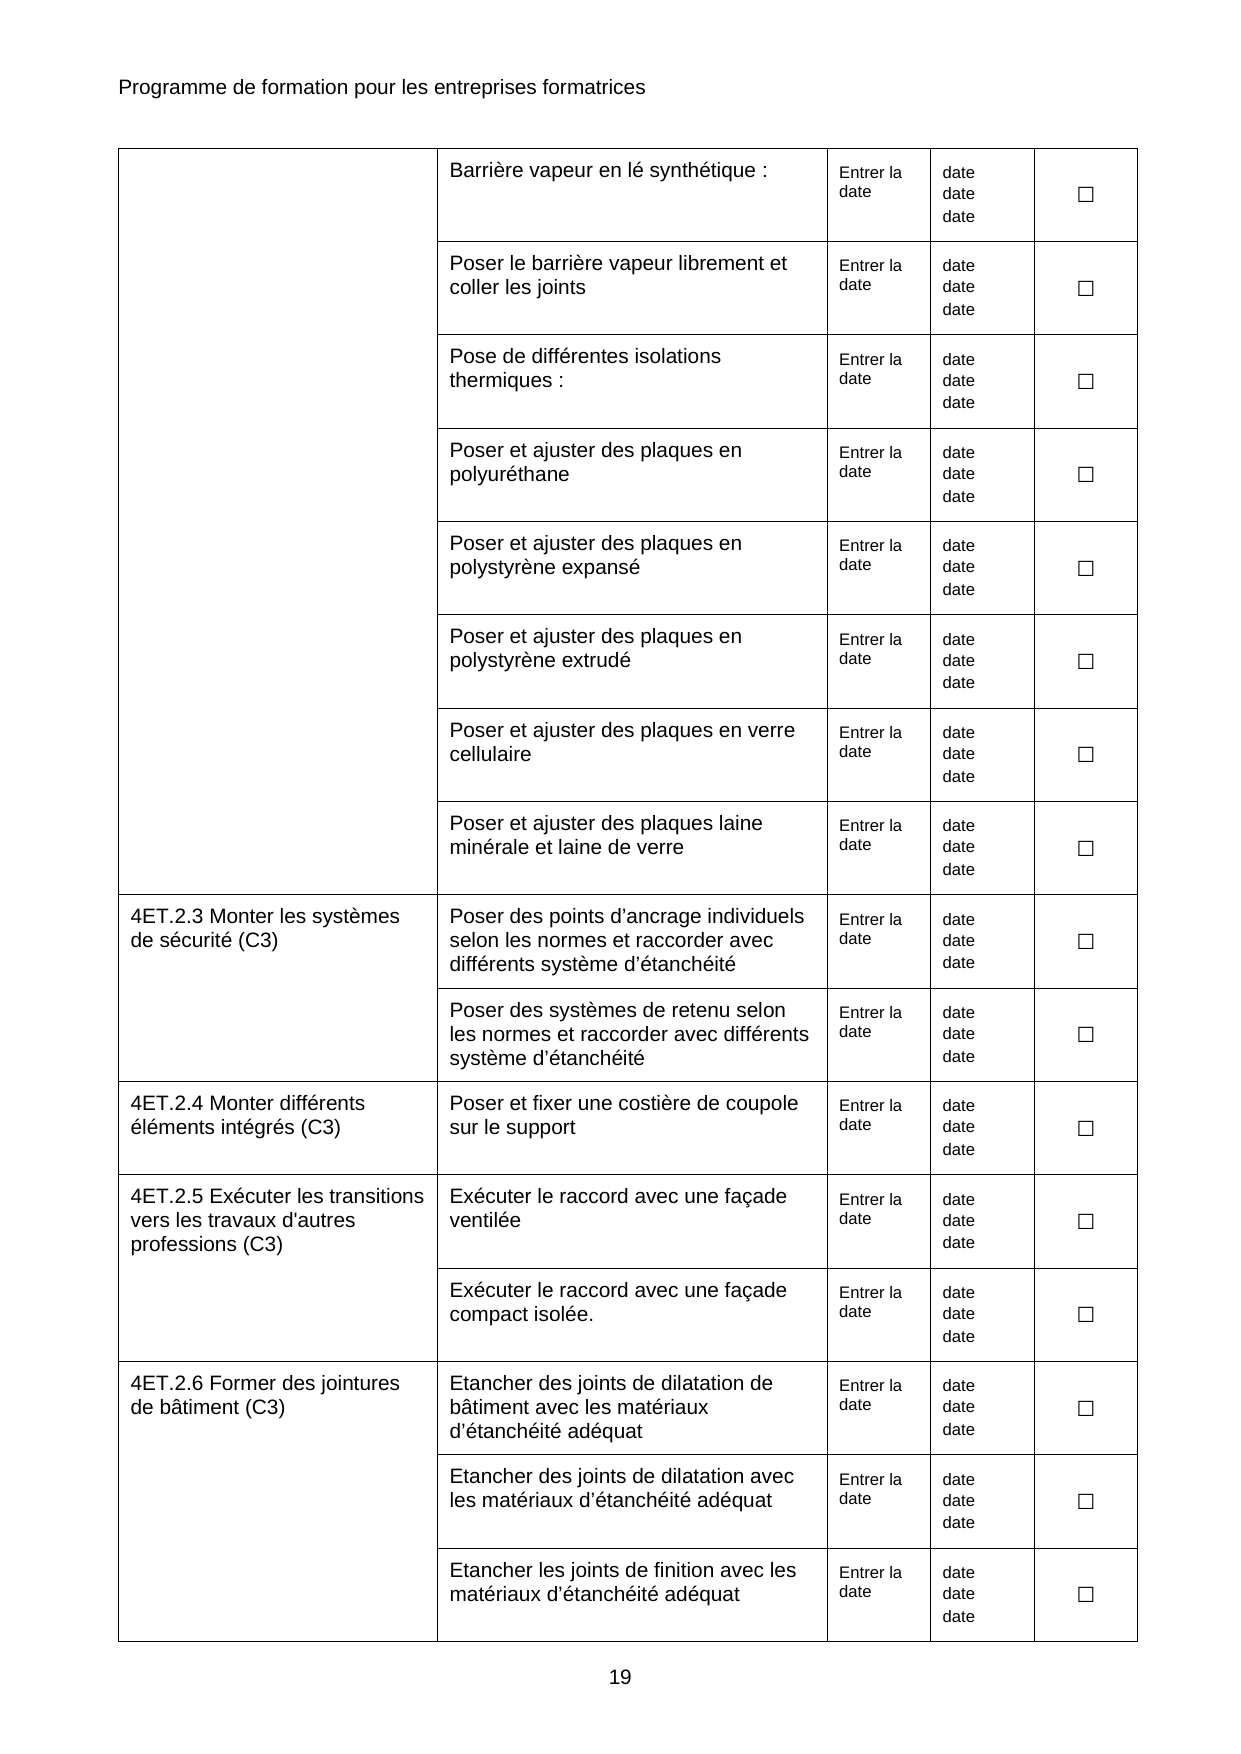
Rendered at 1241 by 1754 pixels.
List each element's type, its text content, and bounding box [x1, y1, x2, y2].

table_cell [828, 1269, 930, 1361]
table_cell [828, 522, 930, 614]
table_cell Etancher des joints de dilatation de bâtiment avec les matériaux d’étanchéité adéquat [438, 1362, 827, 1454]
table_cell [828, 989, 930, 1081]
table_cell [828, 242, 930, 334]
table_cell [931, 242, 1034, 334]
table_cell [931, 1362, 1034, 1454]
table_cell Poser et fixer une costière de coupole sur le support [438, 1082, 827, 1174]
table_cell [931, 989, 1034, 1081]
table_cell 4ET.2.4 Monter différents éléments intégrés (C3) [119, 1082, 437, 1174]
table_cell [931, 1455, 1034, 1548]
table_cell Poser et ajuster des plaques en polystyrène extrudé [438, 615, 827, 708]
table_cell [828, 1082, 930, 1174]
table_cell [828, 615, 930, 708]
table_cell 4ET.2.6 Former des jointures de bâtiment (C3) [119, 1362, 437, 1641]
table_cell [931, 1082, 1034, 1174]
table_cell Etancher les joints de finition avec les matériaux d’étanchéité adéquat [438, 1549, 827, 1641]
table_cell Etancher des joints de dilatation avec les matériaux d’étanchéité adéquat [438, 1455, 827, 1548]
table_cell [828, 149, 930, 241]
table_cell [828, 802, 930, 894]
table_cell Poser et ajuster des plaques en polystyrène expansé [438, 522, 827, 614]
table_cell Poser et ajuster des plaques en polyuréthane [438, 429, 827, 521]
table_cell 4ET.2.3 Monter les systèmes de sécurité (C3) [119, 895, 437, 1081]
table_cell Poser et ajuster des plaques en verre cellulaire [438, 709, 827, 801]
table_cell [931, 1549, 1034, 1641]
table_cell [828, 1362, 930, 1454]
table_cell [828, 895, 930, 988]
table_cell [931, 1175, 1034, 1268]
table_cell [931, 802, 1034, 894]
table_cell [931, 709, 1034, 801]
table_cell [931, 615, 1034, 708]
table_cell 4ET.2.5 Exécuter les transitions vers les travaux d'autres professions (C3) [119, 1175, 437, 1361]
table_cell [931, 429, 1034, 521]
table_cell Poser des systèmes de retenu selon les normes et raccorder avec différents système d’étanchéité [438, 989, 827, 1081]
table_cell [828, 1175, 930, 1268]
table_cell [828, 1455, 930, 1548]
table_cell Pose de différentes isolations thermiques : [438, 335, 827, 428]
table_cell [931, 895, 1034, 988]
table_cell Poser des points d’ancrage individuels selon les normes et raccorder avec différents système d’étanchéité [438, 895, 827, 988]
table_cell [828, 429, 930, 521]
table_cell Barrière vapeur en lé synthétique : [438, 149, 827, 241]
table_cell [931, 1269, 1034, 1361]
table_cell [828, 335, 930, 428]
table_cell [931, 522, 1034, 614]
table_cell Exécuter le raccord avec une façade ventilée [438, 1175, 827, 1268]
table_cell Poser et ajuster des plaques laine minérale et laine de verre [438, 802, 827, 894]
table_cell [931, 335, 1034, 428]
table_cell [931, 149, 1034, 241]
table_cell [828, 1549, 930, 1641]
table_cell [828, 709, 930, 801]
table_cell Exécuter le raccord avec une façade compact isolée. [438, 1269, 827, 1361]
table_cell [438, 242, 827, 334]
